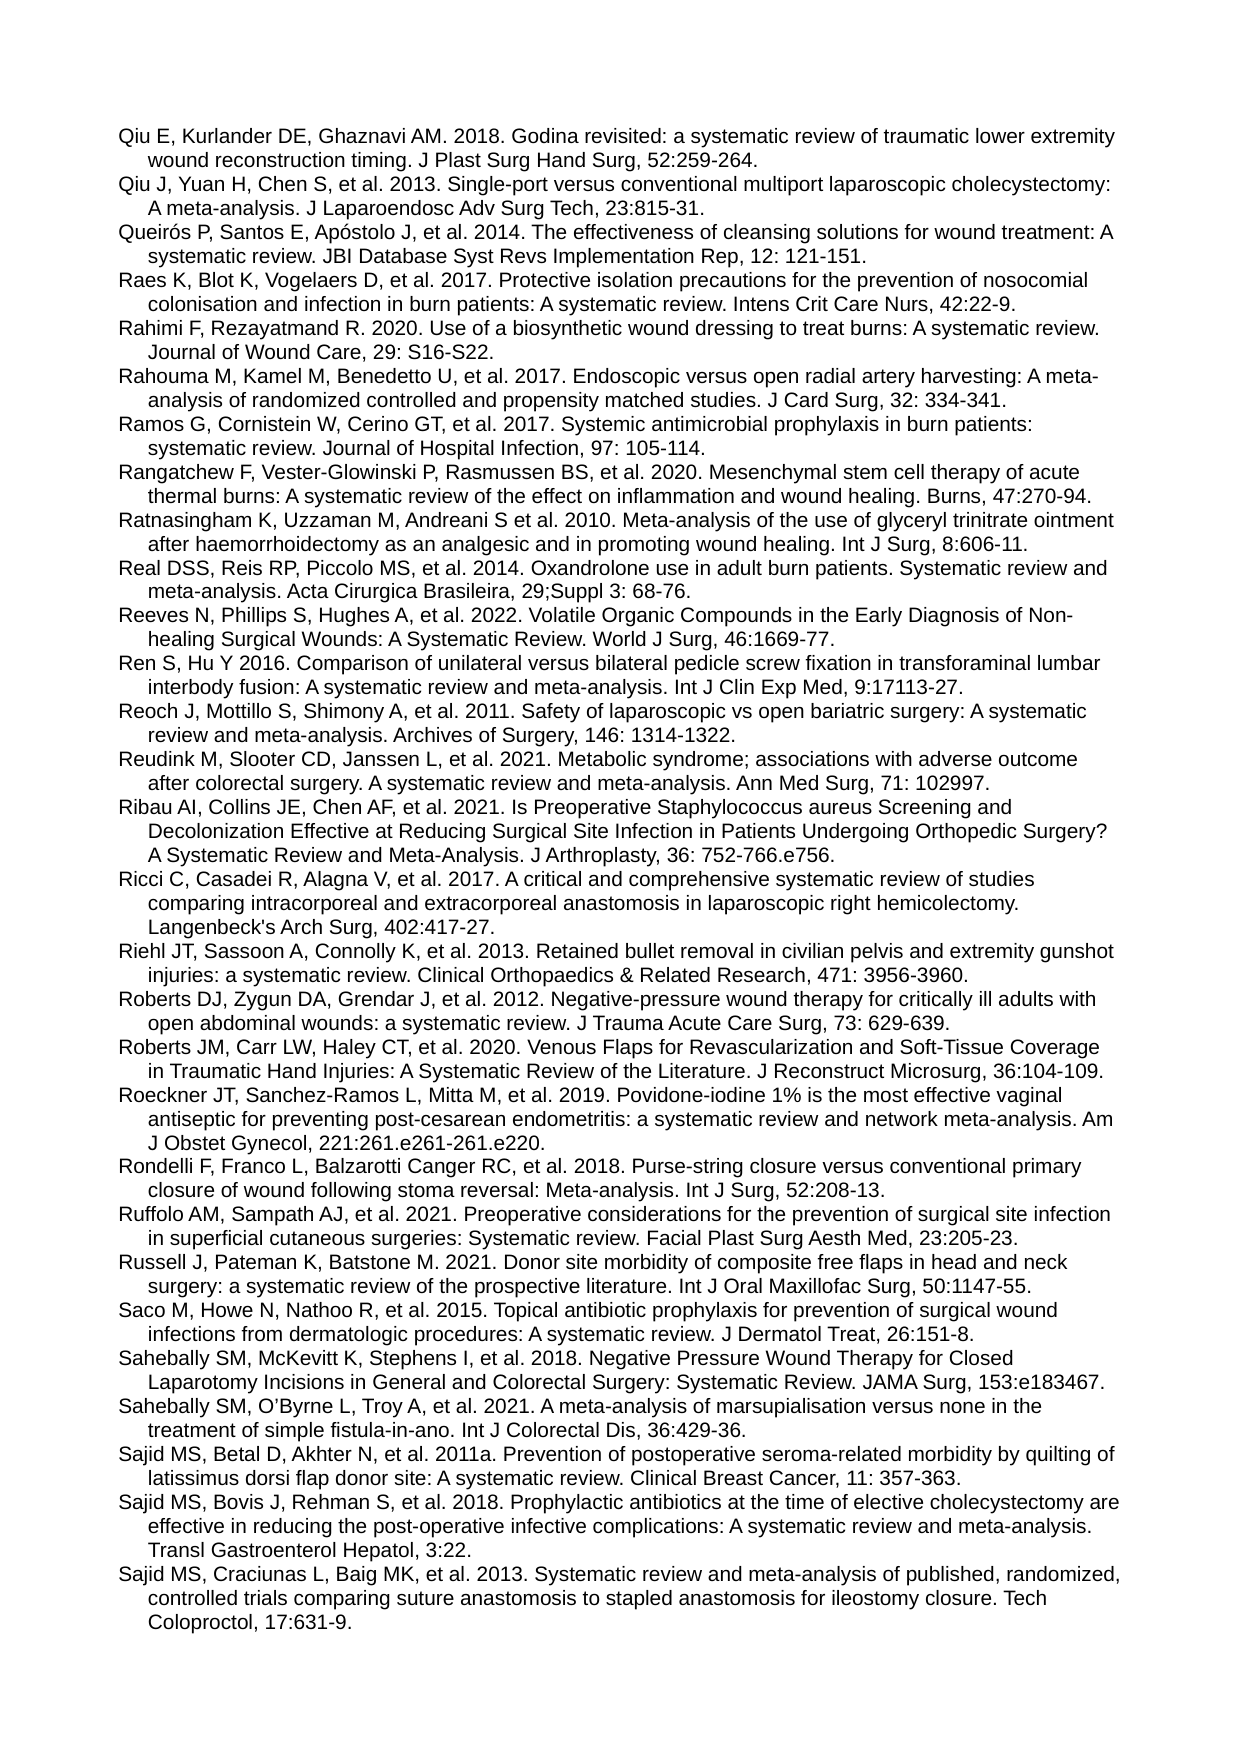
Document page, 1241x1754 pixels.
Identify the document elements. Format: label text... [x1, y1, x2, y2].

text Russell J, Pateman K, Batstone M. 2021. Donor site morbidity of composite free flaps in head and neck surgery: a systematic review of the prospective literature. Int J Oral Maxillofac Surg, 50:1147-55. [118, 1250, 1122, 1298]
text Queirós P, Santos E, Apóstolo J, et al. 2014. The effectiveness of cleansing solutions for wound treatment: A systematic review. JBI Database Syst Revs Implementation Rep, 12: 121-151. [118, 220, 1122, 268]
text Raes K, Blot K, Vogelaers D, et al. 2017. Protective isolation precautions for the prevention of nosocomial colonisation and infection in burn patients: A systematic review. Intens Crit Care Nurs, 42:22-9. [118, 268, 1122, 316]
text Reudink M, Slooter CD, Janssen L, et al. 2021. Metabolic syndrome; associations with adverse outcome after colorectal surgery. A systematic review and meta-analysis. Ann Med Surg, 71: 102997. [118, 747, 1122, 795]
text Sajid MS, Craciunas L, Baig MK, et al. 2013. Systematic review and meta-analysis of published, randomized, controlled trials comparing suture anastomosis to stapled anastomosis for ileostomy closure. Tech Coloproctol, 17:631-9. [118, 1562, 1122, 1633]
text Roberts DJ, Zygun DA, Grendar J, et al. 2012. Negative-pressure wound therapy for critically ill adults with open abdominal wounds: a systematic review. J Trauma Acute Care Surg, 73: 629-639. [118, 987, 1122, 1034]
text Saco M, Howe N, Nathoo R, et al. 2015. Topical antibiotic prophylaxis for prevention of surgical wound infections from dermatologic procedures: A systematic review. J Dermatol Treat, 26:151-8. [118, 1298, 1122, 1346]
text Ren S, Hu Y 2016. Comparison of unilateral versus bilateral pedicle screw fixation in transforaminal lumbar interbody fusion: A systematic review and meta-analysis. Int J Clin Exp Med, 9:17113-27. [118, 651, 1122, 699]
text Ruffolo AM, Sampath AJ, et al. 2021. Preoperative considerations for the prevention of surgical site infection in superficial cutaneous surgeries: Systematic review. Facial Plast Surg Aesth Med, 23:205-23. [118, 1202, 1122, 1250]
text Rahouma M, Kamel M, Benedetto U, et al. 2017. Endoscopic versus open radial artery harvesting: A meta-analysis of randomized controlled and propensity matched studies. J Card Surg, 32: 334-341. [118, 364, 1122, 412]
text Rondelli F, Franco L, Balzarotti Canger RC, et al. 2018. Purse-string closure versus conventional primary closure of wound following stoma reversal: Meta-analysis. Int J Surg, 52:208-13. [118, 1154, 1122, 1202]
text Ramos G, Cornistein W, Cerino GT, et al. 2017. Systemic antimicrobial prophylaxis in burn patients: systematic review. Journal of Hospital Infection, 97: 105-114. [118, 412, 1122, 459]
text Ricci C, Casadei R, Alagna V, et al. 2017. A critical and comprehensive systematic review of studies comparing intracorporeal and extracorporeal anastomosis in laparoscopic right hemicolectomy. Langenbeck's Arch Surg, 402:417-27. [118, 867, 1122, 939]
text Sahebally SM, McKevitt K, Stephens I, et al. 2018. Negative Pressure Wound Therapy for Closed Laparotomy Incisions in General and Colorectal Surgery: Systematic Review. JAMA Surg, 153:e183467. [118, 1346, 1122, 1394]
text Roeckner JT, Sanchez-Ramos L, Mitta M, et al. 2019. Povidone-iodine 1% is the most effective vaginal antiseptic for preventing post-cesarean endometritis: a systematic review and network meta-analysis. Am J Obstet Gynecol, 221:261.e261-261.e220. [118, 1082, 1122, 1154]
text Sahebally SM, O’Byrne L, Troy A, et al. 2021. A meta-analysis of marsupialisation versus none in the treatment of simple fistula-in-ano. Int J Colorectal Dis, 36:429-36. [118, 1394, 1122, 1442]
text Roberts JM, Carr LW, Haley CT, et al. 2020. Venous Flaps for Revascularization and Soft-Tissue Coverage in Traumatic Hand Injuries: A Systematic Review of the Literature. J Reconstruct Microsurg, 36:104-109. [118, 1034, 1122, 1082]
text Real DSS, Reis RP, Piccolo MS, et al. 2014. Oxandrolone use in adult burn patients. Systematic review and meta-analysis. Acta Cirurgica Brasileira, 29;Suppl 3: 68-76. [118, 555, 1122, 603]
text Reeves N, Phillips S, Hughes A, et al. 2022. Volatile Organic Compounds in the Early Diagnosis of Non-healing Surgical Wounds: A Systematic Review. World J Surg, 46:1669-77. [118, 603, 1122, 651]
text Ribau AI, Collins JE, Chen AF, et al. 2021. Is Preoperative Staphylococcus aureus Screening and Decolonization Effective at Reducing Surgical Site Infection in Patients Undergoing Orthopedic Surgery? A Systematic Review and Meta-Analysis. J Arthroplasty, 36: 752-766.e756. [118, 795, 1122, 867]
text Sajid MS, Betal D, Akhter N, et al. 2011a. Prevention of postoperative seroma-related morbidity by quilting of latissimus dorsi flap donor site: A systematic review. Clinical Breast Cancer, 11: 357-363. [118, 1442, 1122, 1490]
text Reoch J, Mottillo S, Shimony A, et al. 2011. Safety of laparoscopic vs open bariatric surgery: A systematic review and meta-analysis. Archives of Surgery, 146: 1314-1322. [118, 699, 1122, 747]
text Sajid MS, Bovis J, Rehman S, et al. 2018. Prophylactic antibiotics at the time of elective cholecystectomy are effective in reducing the post-operative infective complications: A systematic review and meta-analysis. Transl Gastroenterol Hepatol, 3:22. [118, 1490, 1122, 1562]
text Rangatchew F, Vester-Glowinski P, Rasmussen BS, et al. 2020. Mesenchymal stem cell therapy of acute thermal burns: A systematic review of the effect on inflammation and wound healing. Burns, 47:270-94. [118, 459, 1122, 507]
text Ratnasingham K, Uzzaman M, Andreani S et al. 2010. Meta-analysis of the use of glyceryl trinitrate ointment after haemorrhoidectomy as an analgesic and in promoting wound healing. Int J Surg, 8:606-11. [118, 507, 1122, 555]
text Rahimi F, Rezayatmand R. 2020. Use of a biosynthetic wound dressing to treat burns: A systematic review. Journal of Wound Care, 29: S16-S22. [118, 316, 1122, 364]
text Riehl JT, Sassoon A, Connolly K, et al. 2013. Retained bullet removal in civilian pelvis and extremity gunshot injuries: a systematic review. Clinical Orthopaedics & Related Research, 471: 3956-3960. [118, 939, 1122, 987]
text Qiu J, Yuan H, Chen S, et al. 2013. Single-port versus conventional multiport laparoscopic cholecystectomy: A meta-analysis. J Laparoendosc Adv Surg Tech, 23:815-31. [118, 172, 1122, 220]
text Qiu E, Kurlander DE, Ghaznavi AM. 2018. Godina revisited: a systematic review of traumatic lower extremity wound reconstruction timing. J Plast Surg Hand Surg, 52:259-264. [118, 124, 1122, 172]
